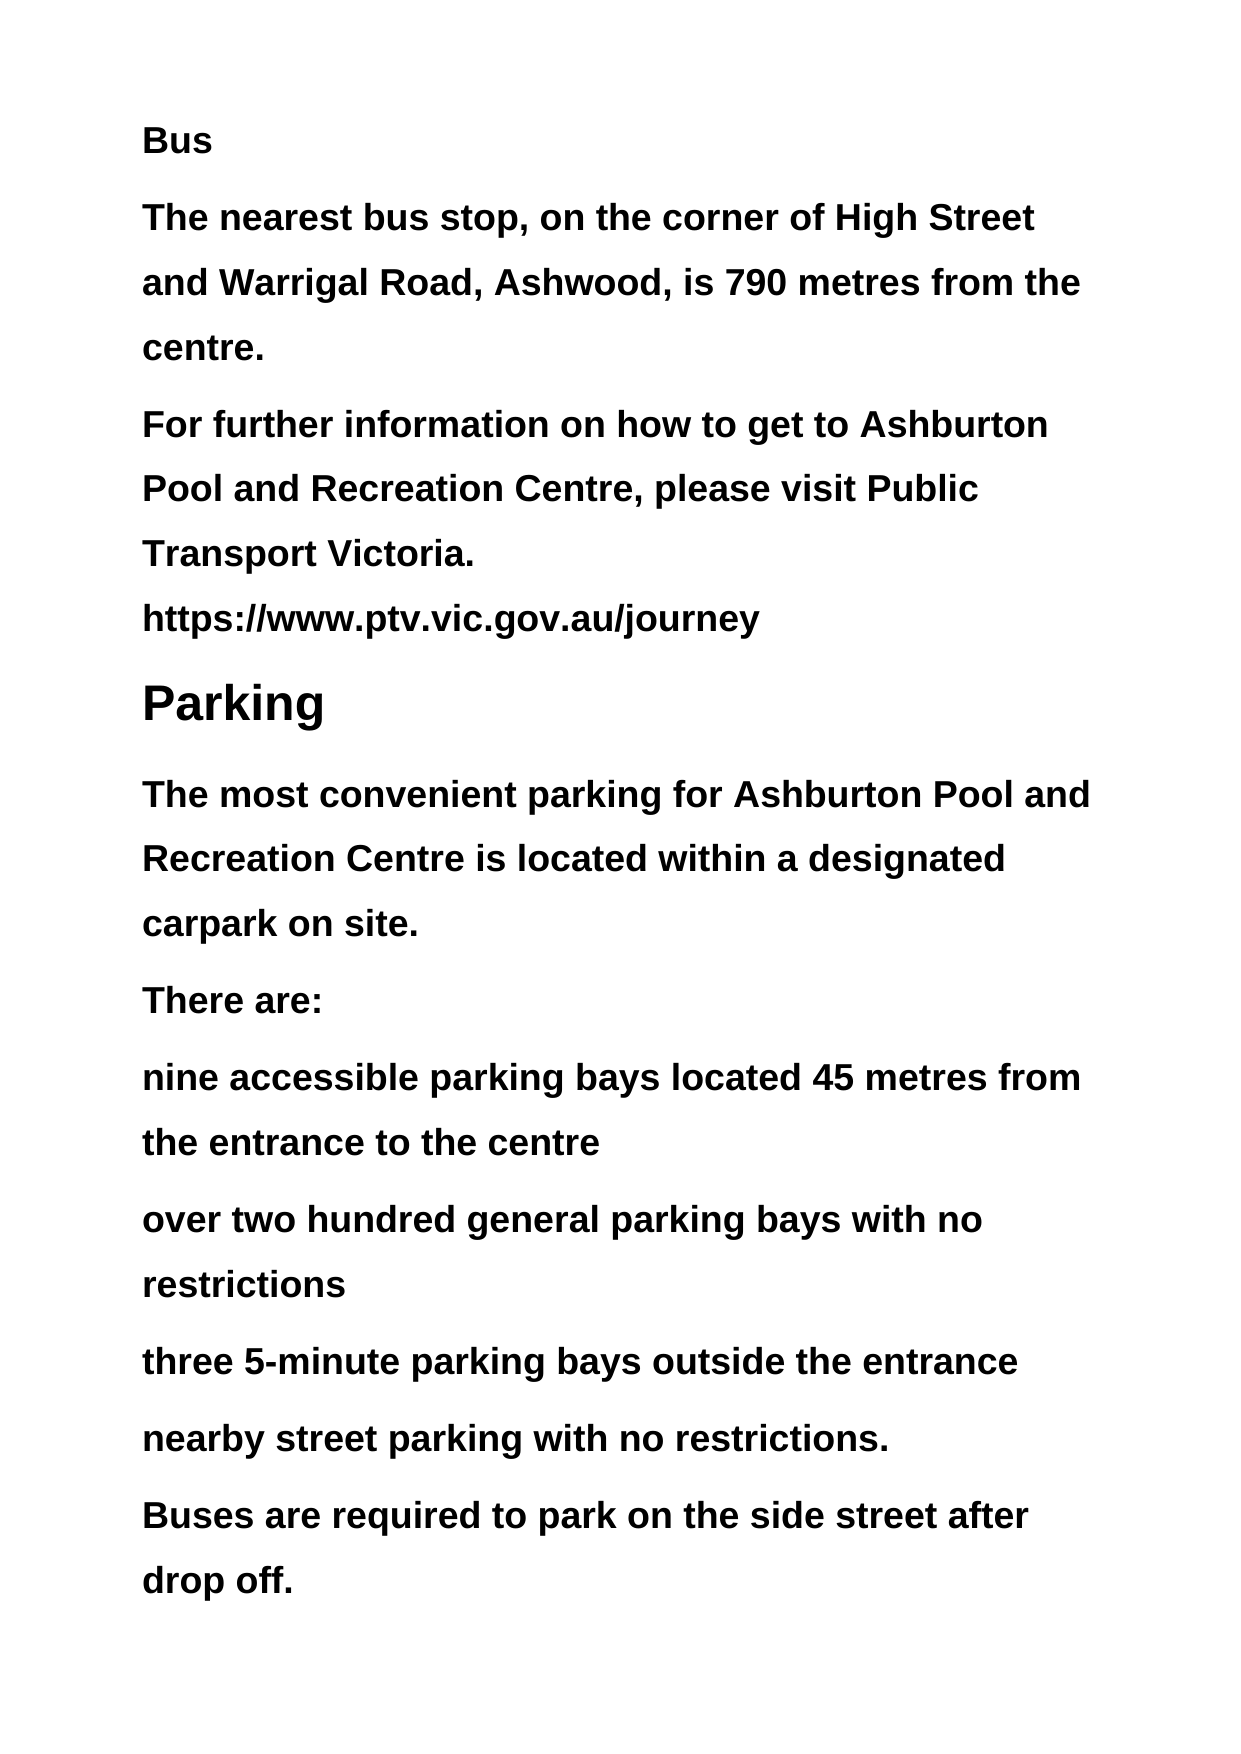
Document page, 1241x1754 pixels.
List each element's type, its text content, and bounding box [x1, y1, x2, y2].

text For further information on how to get to Ashburton Pool and Recreation Centre, please visit Public Transport Victoria. https://www.ptv.vic.gov.au/journey [142, 402, 1098, 639]
text The nearest bus stop, on the corner of High Street and Warrigal Road, Ashwood, is 790 metres from the centre. [142, 195, 1098, 368]
text There are: [142, 978, 1098, 1022]
text Buses are required to park on the side street after drop off. [142, 1494, 1098, 1602]
text three 5-minute parking bays outside the entrance [142, 1339, 1098, 1382]
text over two hundred general parking bays with no restrictions [142, 1197, 1098, 1305]
text nine accessible parking bays located 45 metres from the entrance to the centre [142, 1056, 1098, 1163]
subtitle Parking [142, 673, 1098, 731]
text The most convenient parking for Ashburton Pool and Recreation Centre is located within a designated carpark on site. [142, 772, 1098, 944]
text nearby street parking with no restrictions. [142, 1417, 1098, 1460]
text Bus [142, 118, 1098, 161]
